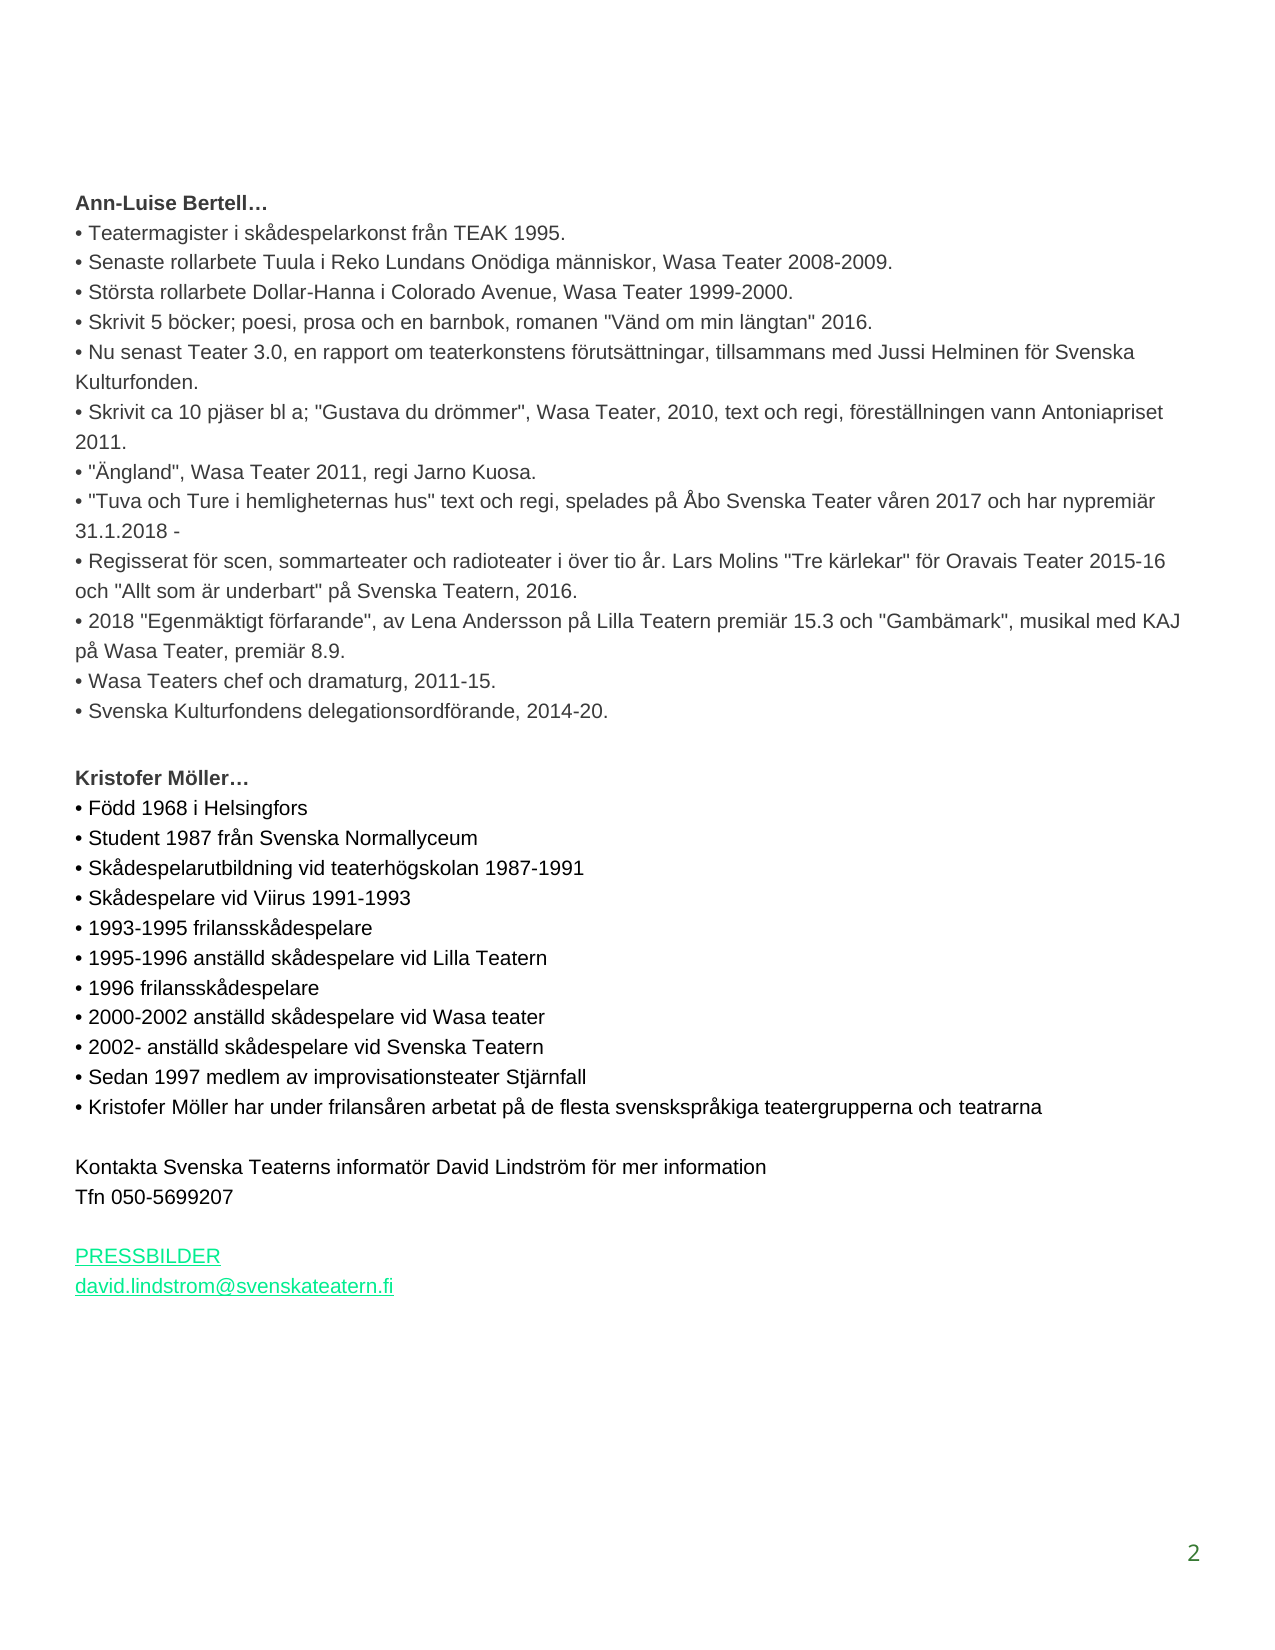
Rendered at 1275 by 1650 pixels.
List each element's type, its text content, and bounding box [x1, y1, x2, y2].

text PRESSBILDER [75, 1244, 1200, 1268]
text • 1993-1995 frilansskådespelare [75, 916, 1200, 939]
text Kristofer Möller… • Född 1968 i Helsingfors [75, 766, 1200, 820]
text • 2002- anställd skådespelare vid Svenska Teatern [75, 1035, 1200, 1059]
text • Student 1987 från Svenska Normallyceum [75, 826, 1200, 850]
text • 2000-2002 anställd skådespelare vid Wasa teater [75, 1005, 1200, 1029]
text • Kristofer Möller har under frilansåren arbetat på de flesta svenskspråkiga teatergrupperna och teatrarna [75, 1095, 1200, 1119]
text • 1996 frilansskådespelare [75, 975, 1200, 999]
text Kontakta Svenska Teaterns informatör David Lindström för mer information [75, 1155, 1200, 1179]
text Ann-Luise Bertell… • Teatermagister i skådespelarkonst från TEAK 1995. • Senaste rollarbete Tuula i Reko Lundans Onödiga människor, Wasa Teater 2008-2009. • Största rollarbete Dollar-Hanna i Colorado Avenue, Wasa Teater 1999-2000. • Skrivit 5 böcker; poesi, prosa och en barnbok, romanen "Vänd om min längtan" 2016. • Nu senast Teater 3.0, en rapport om teaterkonstens förutsättningar, tillsammans med Jussi Helminen för Svenska Kulturfonden. • Skrivit ca 10 pjäser bl a; "Gustava du drömmer", Wasa Teater, 2010, text och regi, föreställningen vann Antoniapriset 2011. • "Ängland", Wasa Teater 2011, regi Jarno Kuosa. • "Tuva och Ture i hemligheternas hus" text och regi, spelades på Åbo Svenska Teater våren 2017 och har nypremiär 31.1.2018 - • Regisserat för scen, sommarteater och radioteater i över tio år. Lars Molins "Tre kärlekar" för Oravais Teater 2015-16 och "Allt som är underbart" på Svenska Teatern, 2016. • 2018 "Egenmäktigt förfarande", av Lena Andersson på Lilla Teatern premiär 15.3 och "Gambämark", musikal med KAJ på Wasa Teater, premiär 8.9. • Wasa Teaters chef och dramaturg, 2011-15. • Svenska Kulturfondens delegationsordförande, 2014-20. [75, 190, 1200, 723]
text • Sedan 1997 medlem av improvisationsteater Stjärnfall [75, 1065, 1200, 1089]
text • Skådespelarutbildning vid teaterhögskolan 1987-1991 [75, 856, 1200, 880]
text • 1995-1996 anställd skådespelare vid Lilla Teatern [75, 945, 1200, 969]
text • Skådespelare vid Viirus 1991-1993 [75, 886, 1200, 909]
text Tfn 050-5699207 [75, 1184, 1200, 1208]
text david.lindstrom@svenskateatern.fi [75, 1274, 1200, 1298]
